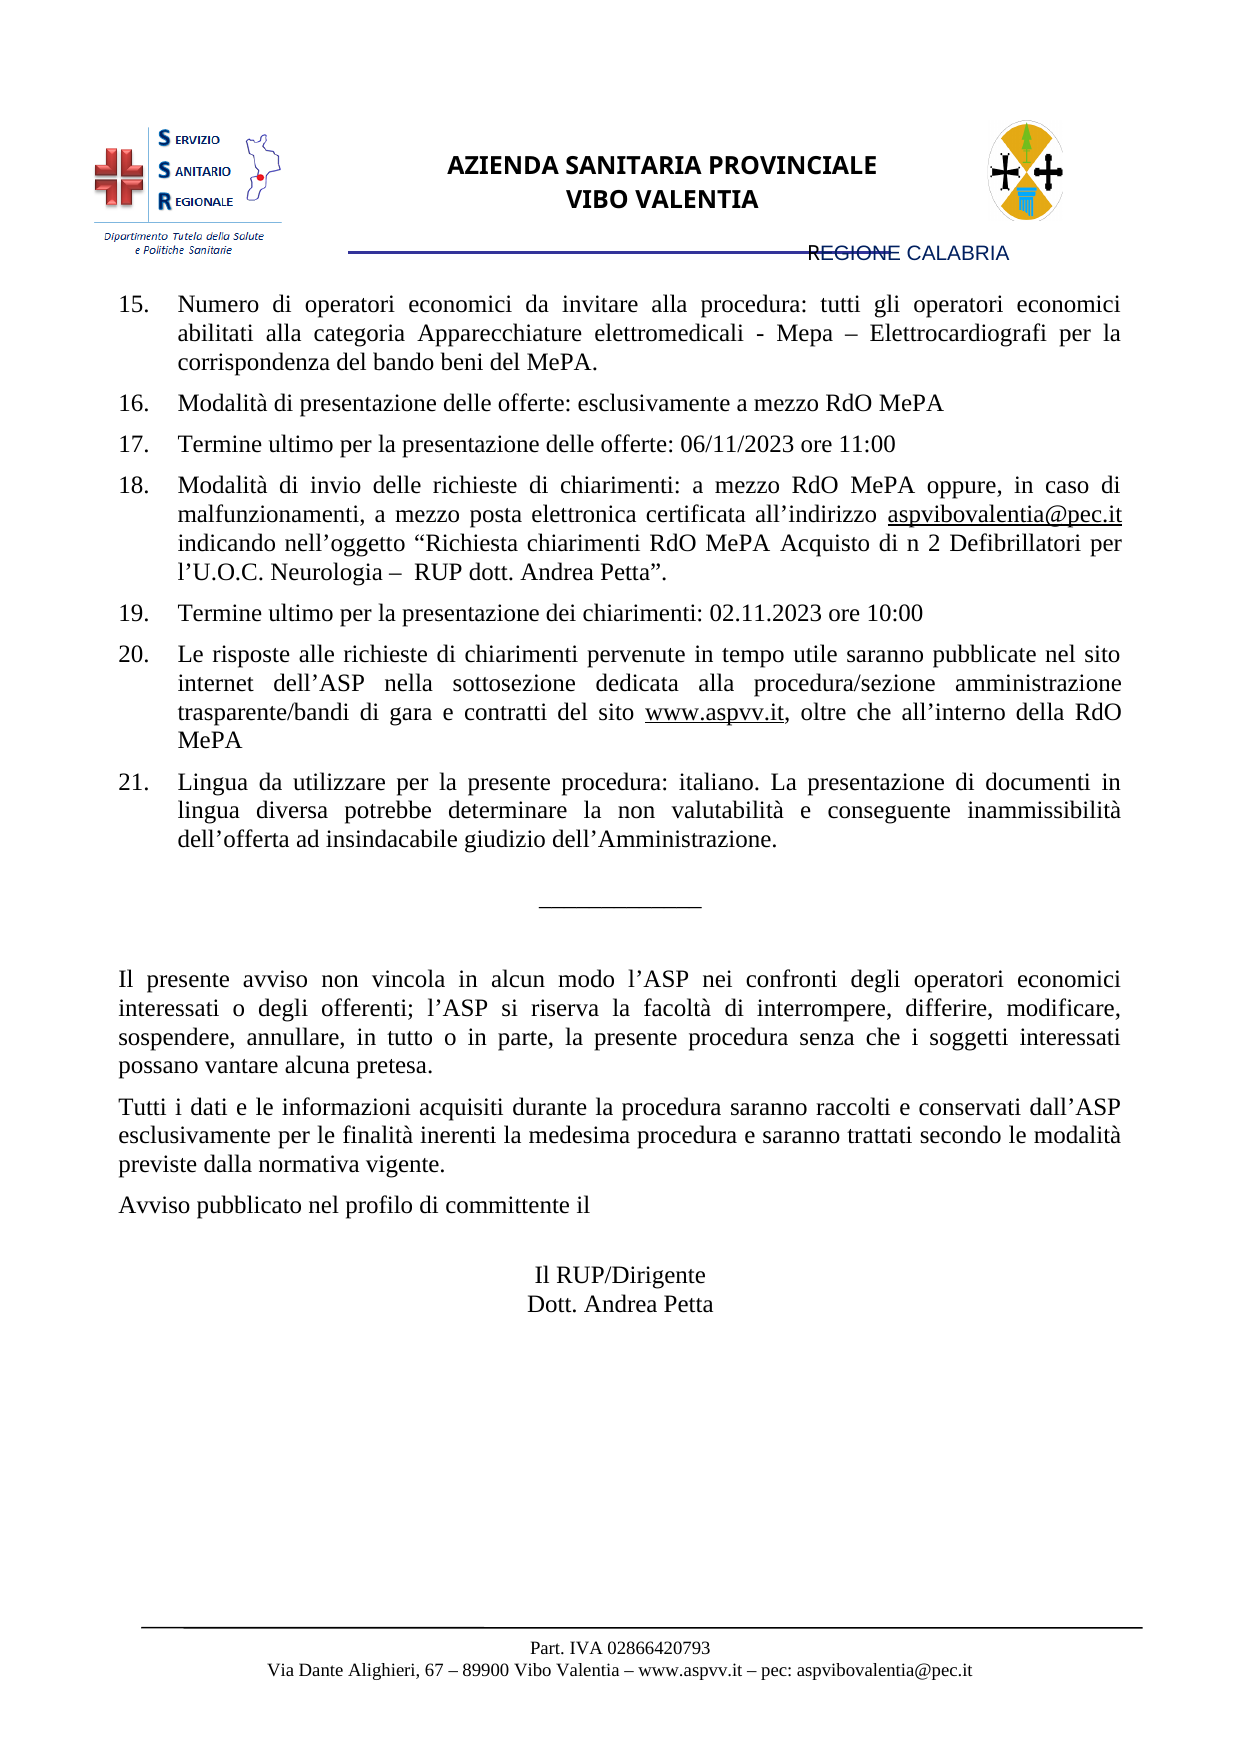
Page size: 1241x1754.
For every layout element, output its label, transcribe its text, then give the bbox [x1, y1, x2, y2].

text Tutti i dati e le informazioni acquisiti durante la procedura saranno raccolti e conservati dall’ASP esclusivamente per le finalità inerenti la medesima procedura e saranno trattati secondo le modalità previste dalla normativa vigente. [118, 1092, 1122, 1178]
text _____________ [118, 882, 1122, 911]
list Lingua da utilizzare per la presente procedura: italiano. La presentazione di documenti in lingua diversa potrebbe determinare la non valutabilità e conseguente inammissibilità dell’offerta ad insindacabile giudizio dell’Amministrazione. [118, 767, 1122, 853]
text Dott. Andrea Petta [118, 1289, 1122, 1318]
picture [987, 120, 1063, 221]
list Modalità di invio delle richieste di chiarimenti: a mezzo RdO MePA oppure, in caso di malfunzionamenti, a mezzo posta elettronica certificata all’indirizzo aspvibovalentia@pec.it indicando nell’oggetto “Richiesta chiarimenti RdO MePA Acquisto di n 2 Defibrillatori per l’U.O.C. Neurologia – RUP dott. Andrea Petta”. [118, 471, 1122, 586]
text Il RUP/Dirigente [118, 1261, 1122, 1289]
list Modalità di presentazione delle offerte: esclusivamente a mezzo RdO MePA [118, 388, 1122, 417]
list Termine ultimo per la presentazione dei chiarimenti: 02.11.2023 ore 10:00 [118, 598, 1122, 627]
list Termine ultimo per la presentazione delle offerte: 06/11/2023 ore 11:00 [118, 429, 1122, 458]
text Il presente avviso non vincola in alcun modo l’ASP nei confronti degli operatori economici interessati o degli offerenti; l’ASP si riserva la facoltà di interrompere, differire, modificare, sospendere, annullare, in tutto o in parte, la presente procedura senza che i soggetti interessati possano vantare alcuna pretesa. [118, 964, 1122, 1079]
list Le risposte alle richieste di chiarimenti pervenute in tempo utile saranno pubblicate nel sito internet dell’ASP nella sottosezione dedicata alla procedura/sezione amministrazione trasparente/bandi di gara e contratti del sito www.aspvv.it, oltre che all’interno della RdO MePA [118, 639, 1122, 754]
picture [84, 120, 287, 257]
text Avviso pubblicato nel profilo di committente il [118, 1191, 1122, 1219]
list Numero di operatori economici da invitare alla procedura: tutti gli operatori economici abilitati alla categoria Apparecchiature elettromedicali - Mepa – Elettrocardiografi per la corrispondenza del bando beni del MePA. [118, 289, 1122, 376]
